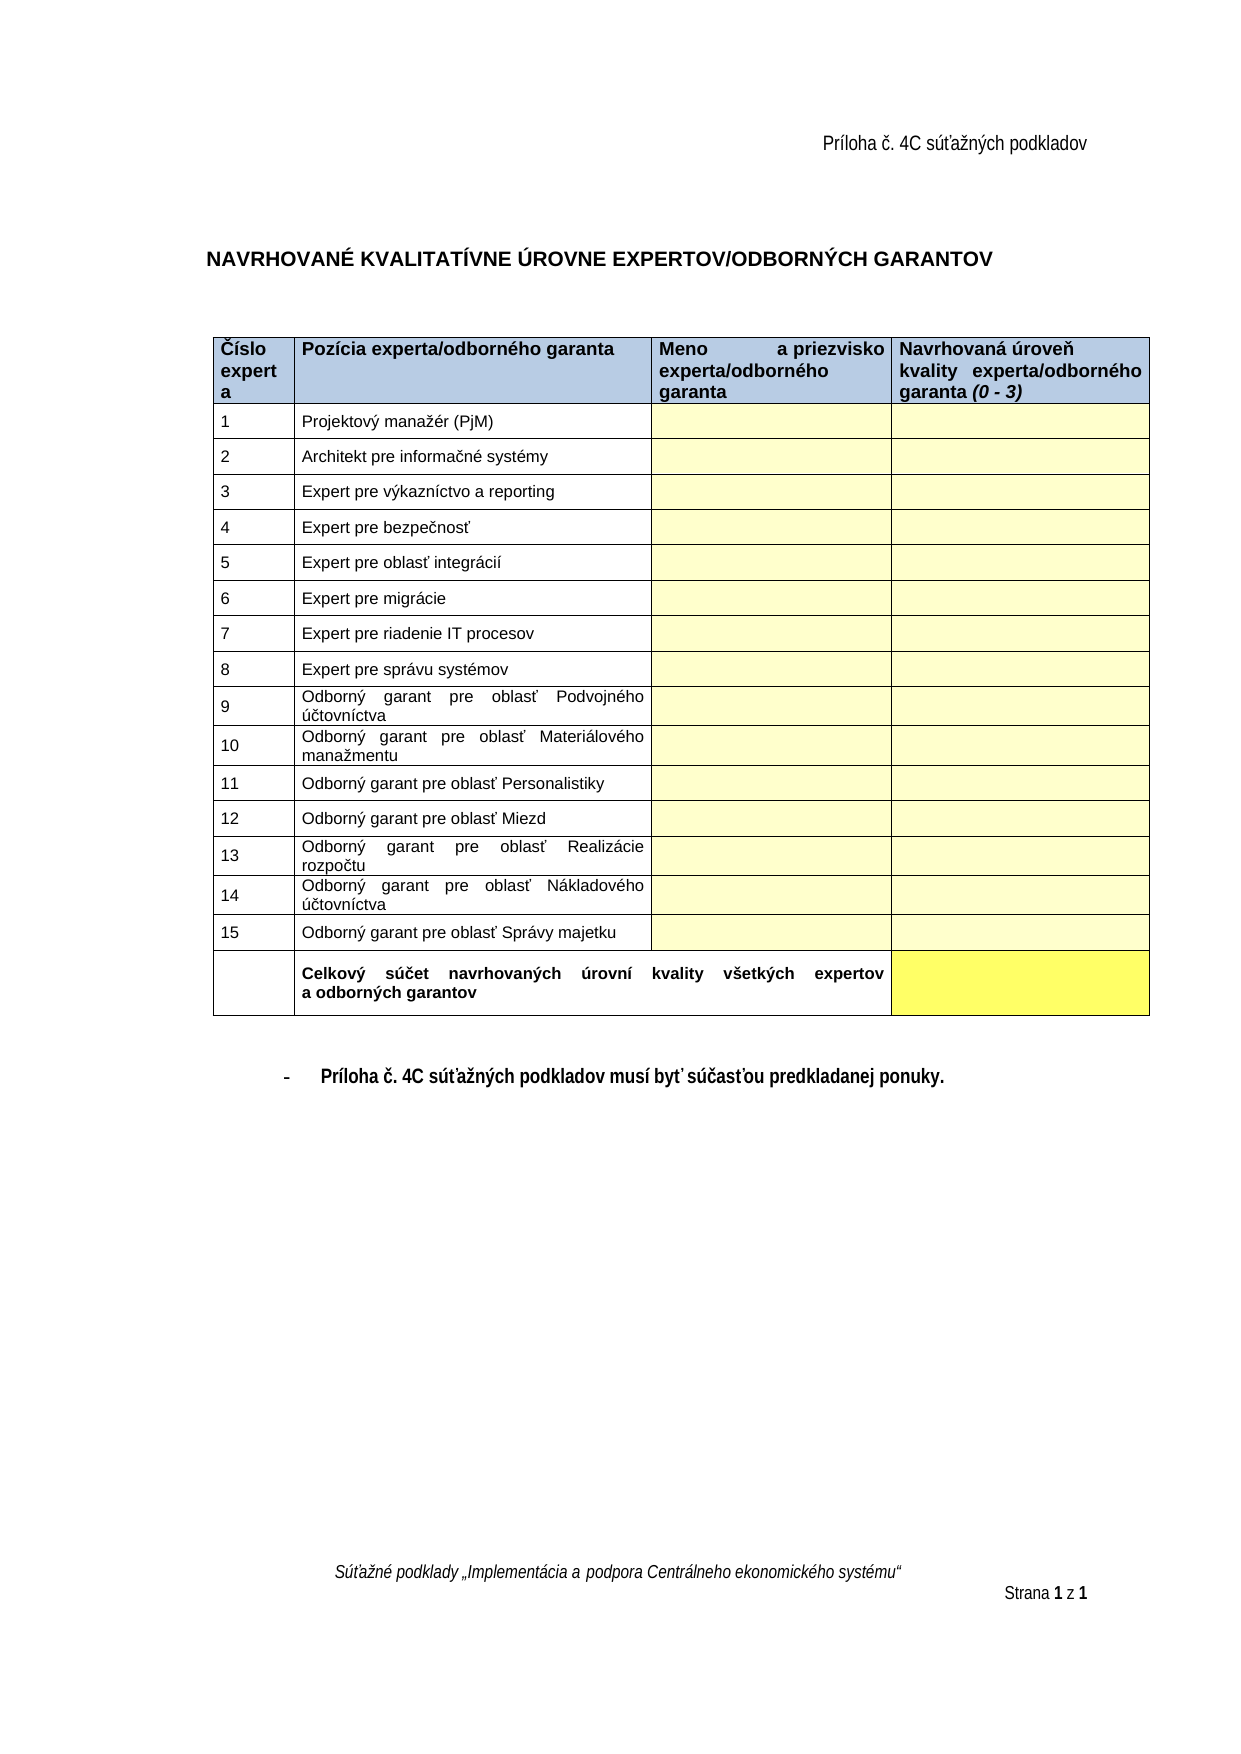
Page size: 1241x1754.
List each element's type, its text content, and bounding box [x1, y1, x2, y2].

table_cell Celkový súčet navrhovaných úrovní kvality všetkých expertov a odborných garantov [295, 951, 891, 1015]
table_cell Odborný garant pre oblasť Nákladového účtovníctva [295, 876, 651, 914]
table_cell [892, 687, 1149, 725]
table_cell Architekt pre informačné systémy [295, 439, 651, 473]
table_cell [892, 475, 1149, 509]
table_header Meno a priezvisko experta/odborného garanta [652, 338, 891, 403]
table_cell [892, 510, 1149, 544]
list Príloha č. 4C súťažných podkladov musí byť súčasťou predkladanej ponuky. [283, 1064, 1087, 1088]
table_cell [214, 951, 294, 1015]
table_cell [652, 616, 891, 651]
table_cell [652, 652, 891, 686]
table_cell [892, 439, 1149, 473]
table_cell Expert pre bezpečnosť [295, 510, 651, 544]
table_cell 1 [214, 404, 294, 438]
table_cell [892, 545, 1149, 580]
table_cell Odborný garant pre oblasť Personalistiky [295, 766, 651, 800]
table_cell 10 [214, 726, 294, 765]
table_cell Expert pre riadenie IT procesov [295, 616, 651, 651]
table_cell Odborný garant pre oblasť Podvojného účtovníctva [295, 687, 651, 725]
text Príloha č. 4C súťažných podkladov [150, 131, 1087, 154]
table_cell [892, 801, 1149, 836]
table_cell [652, 404, 891, 438]
table_cell Expert pre výkazníctvo a reporting [295, 475, 651, 509]
table_cell Projektový manažér (PjM) [295, 404, 651, 438]
table_cell [652, 726, 891, 765]
table_cell 8 [214, 652, 294, 686]
table_cell [652, 581, 891, 615]
table_cell 6 [214, 581, 294, 615]
table_cell [892, 581, 1149, 615]
table_cell [892, 616, 1149, 651]
table_cell Odborný garant pre oblasť Materiálového manažmentu [295, 726, 651, 765]
table_cell Odborný garant pre oblasť Realizácie rozpočtu [295, 837, 651, 875]
table_cell [892, 726, 1149, 765]
table_cell [652, 766, 891, 800]
table_cell [652, 545, 891, 580]
table_cell [652, 475, 891, 509]
table_cell [652, 837, 891, 875]
table_cell [652, 876, 891, 914]
table_cell Odborný garant pre oblasť Správy majetku [295, 915, 651, 950]
table_cell 12 [214, 801, 294, 836]
table_cell [652, 801, 891, 836]
subtitle NAVRHOVANÉ KVALITATÍVNE ÚROVNE EXPERTOV/ODBORNÝCH GARANTOV [206, 247, 1087, 271]
table_cell 2 [214, 439, 294, 473]
table_cell [892, 404, 1149, 438]
table_cell Expert pre správu systémov [295, 652, 651, 686]
table_cell 13 [214, 837, 294, 875]
table_cell [652, 687, 891, 725]
table_header Navrhovaná úroveň kvality experta/odborného garanta (0 - 3) [892, 338, 1149, 403]
table_cell 15 [214, 915, 294, 950]
table_cell [892, 837, 1149, 875]
table_cell 3 [214, 475, 294, 509]
table_cell [652, 510, 891, 544]
table_cell [652, 915, 891, 950]
table_cell 11 [214, 766, 294, 800]
table_cell Expert pre migrácie [295, 581, 651, 615]
table_cell [892, 915, 1149, 950]
table_cell 7 [214, 616, 294, 651]
table_header Pozícia experta/odborného garanta [295, 338, 651, 403]
table_cell Odborný garant pre oblasť Miezd [295, 801, 651, 836]
table_cell [892, 876, 1149, 914]
table_cell 14 [214, 876, 294, 914]
table_cell [892, 951, 1149, 1015]
table_header Číslo experta [214, 338, 294, 403]
table_cell 9 [214, 687, 294, 725]
table_cell [652, 439, 891, 473]
table_cell [892, 652, 1149, 686]
table_cell Expert pre oblasť integrácií [295, 545, 651, 580]
table_cell 5 [214, 545, 294, 580]
table_cell 4 [214, 510, 294, 544]
table_cell [892, 766, 1149, 800]
